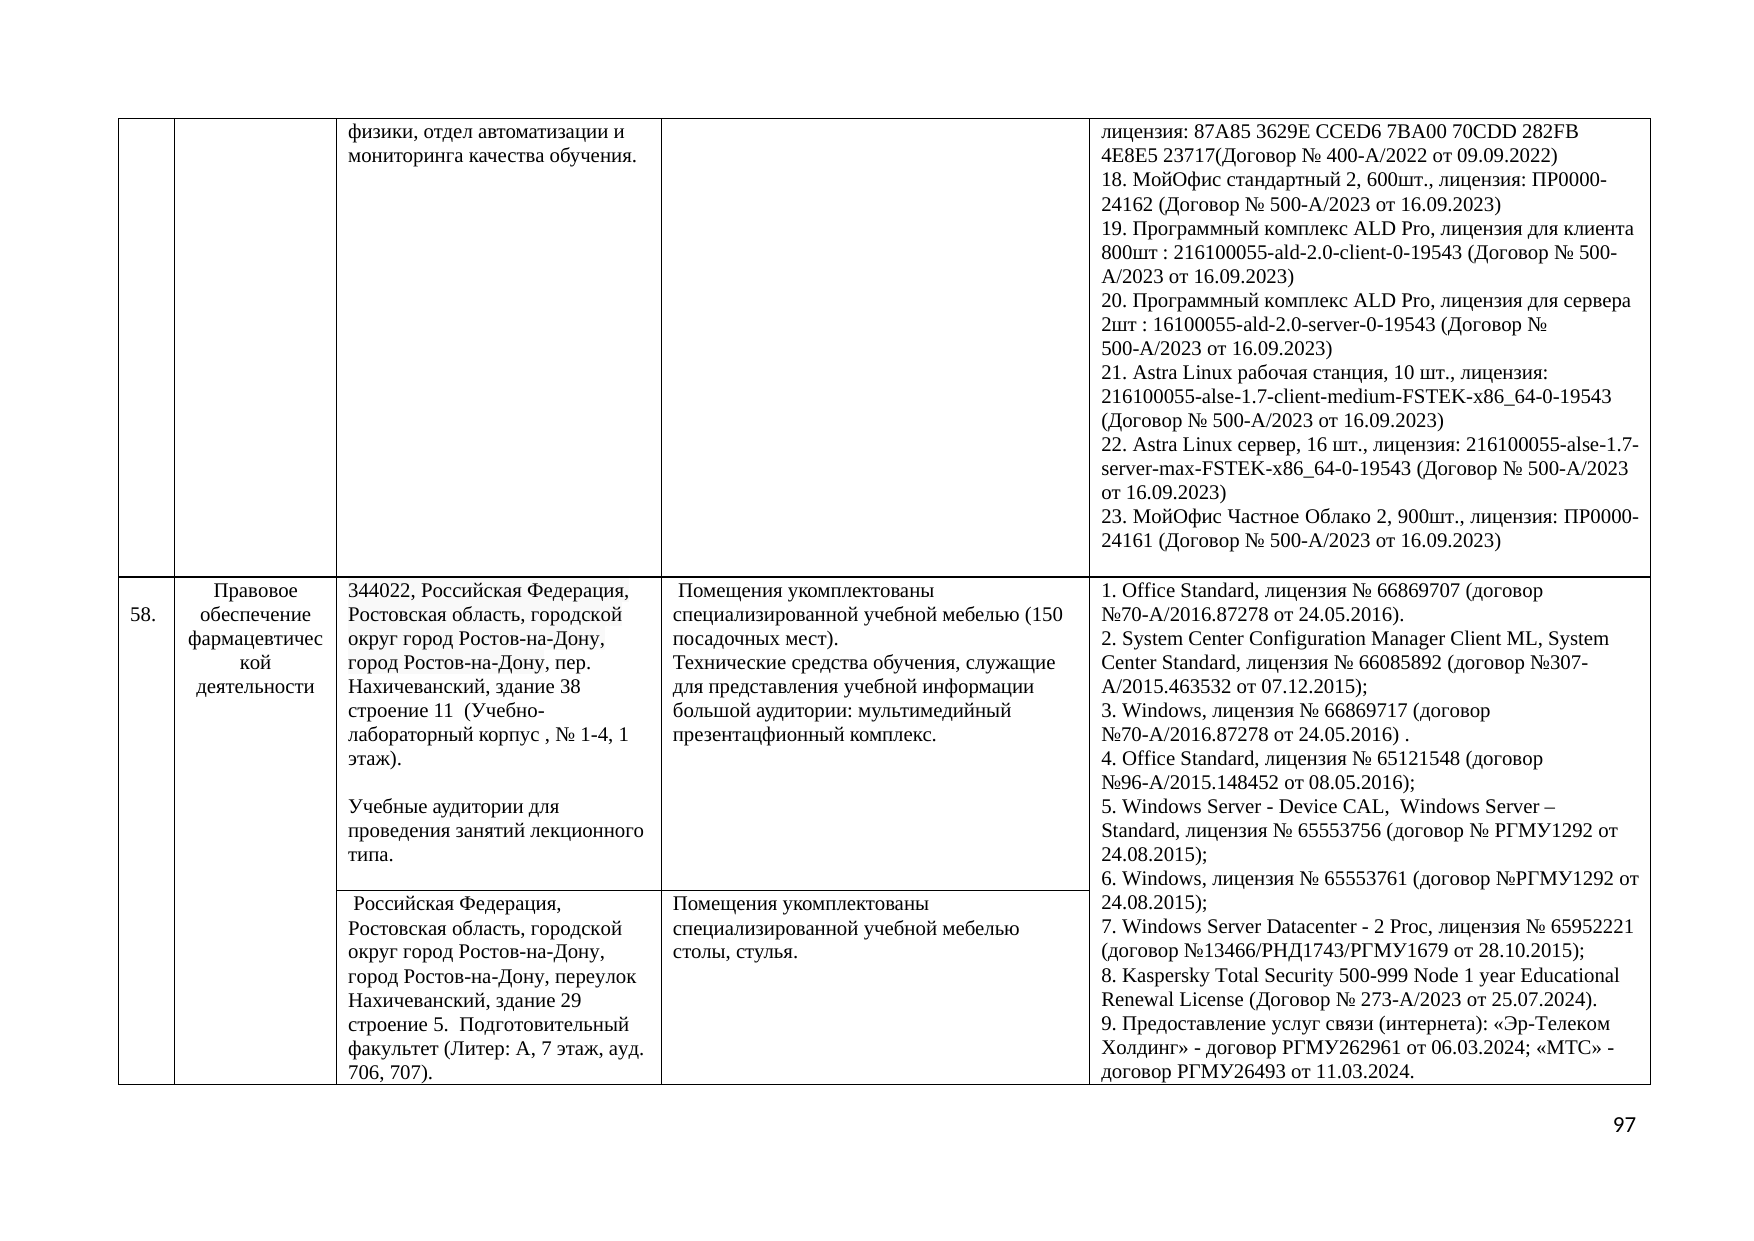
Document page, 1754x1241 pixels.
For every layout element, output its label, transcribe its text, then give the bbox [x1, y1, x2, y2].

table_cell 1. Office Standard, лицензия № 66869707 (договор №70-А/2016.87278 от 24.05.2016). 2. System Center Configuration Manager Client ML, System Center Standard, лицензия № 66085892 (договор №307-А/2015.463532 от 07.12.2015); 3. Windows, лицензия № 66869717 (договор №70-А/2016.87278 от 24.05.2016) . 4. Office Standard, лицензия № 65121548 (договор №96-А/2015.148452 от 08.05.2016); 5. Windows Server - Device CAL, Windows Server – Standard, лицензия № 65553756 (договор № РГМУ1292 от 24.08.2015); 6. Windows, лицензия № 65553761 (договор №РГМУ1292 от 24.08.2015); 7. Windows Server Datacenter - 2 Proc, лицензия № 65952221 (договор №13466/РНД1743/РГМУ1679 от 28.10.2015); 8. Kaspersky Total Security 500-999 Node 1 year Educational Renewal License (Договор № 273-А/2023 от 25.07.2024). 9. Предоставление услуг связи (интернета): «Эр-Телеком Холдинг» - договор РГМУ262961 от 06.03.2024; «МТС» - договор РГМУ26493 от 11.03.2024. 10. МойОфис стандартный 2, 10шт., лицензия ПР0000-5245 (Договор № 491-А/2021 от 08.11.2021) 11. Astra Linux рабочая станция, 10шт., лицензии: 216100055-smo-1.6-client-5974, m216100055-alse-1.7-client-max-x86_64-0-5279 (Договор № 491-А/2021 от 08.11.2021) 12. Astra Linux рабочая станция, 150 шт., лицензия: 216100055-alse-1.7-client-medium-x86_64-0-9783 (Договор № 328-А/2022 от 30.09.2022) 13. Astra Linux рабочая станция, 60 шт., лицензия: 216100055-alse-1.7-client-medium-x86_64-0-12604 (Договор № 400-А/2022 от 09.09.2022) 14. Astra Linux сервер 10 шт. лицензия: 216100055-alse-1.7-server-medium-x86_64-0-12604 (Договор № 400-А/2022 от 09.09.2022) 15. МойОфис стандартный 2, 280шт., лицензия: ПР0000-10091 (Договор № 400-А/2022 от 09.09.2022) 16. Система унифицированных коммуникаций CommuniGate Pro, лицензия: Dyn-Cluster, 2 Frontends , Dyn-Cluster, 2 backends , CGatePro Unified 3000 users , Kaspersky AntiSpam 3050-users , Contact Center Agent for All , CGPro Contact Center 5 domains . (Договор № 400-А/2022 от 09.09.2022) 17. Система управления базами данных Postgres Pro AC, лицензия: 87A85 3629E CCED6 7BA00 70CDD 282FB 4E8E5 23717(Договор № 400-А/2022 от 09.09.2022) 18. МойОфис стандартный 2, 600шт., лицензия: ПР0000-24162 (Договор № 500-А/2023 от 16.09.2023) 19. Программный комплекс ALD Pro, лицензия для клиента 800шт : 216100055-ald-2.0-client-0-19543 (Договор № 500-А/2023 от 16.09.2023) 20. Программный комплекс ALD Pro, лицензия для сервера 2шт : 16100055-ald-2.0-server-0-19543 (Договор № 500-А/2023 от 16.09.2023) 21. Astra Linux рабочая станция, 10 шт., лицензия: 216100055-alse-1.7-client-medium-FSTEK-x86_64-0-19543 (Договор № 500-А/2023 от 16.09.2023) 22. Astra Linux сервер, 16 шт., лицензия: 216100055-alse-1.7-server-max-FSTEK-x86_64-0-19543 (Договор № 500-А/2023 от 16.09.2023) 23. МойОфис Частное Облако 2, 900шт., лицензия: ПР0000-24161 (Договор № 500-А/2023 от 16.09.2023) [1090, 578, 1650, 1084]
table_cell 344022, Российская Федерация, Ростовская область, городской округ город Ростов-на-Дону, город Ростов-на-Дону, пер. Нахичеванский, здание 38 строение 11 (Учебно-лабораторный корпус , № 1-4, 1 этаж). Учебные аудитории для проведения занятий лекционного типа. [337, 578, 661, 890]
table_cell Правовое обеспечение фармацевтической деятельности [175, 578, 336, 1084]
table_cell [337, 119, 661, 576]
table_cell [337, 891, 661, 1084]
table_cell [662, 891, 1089, 1084]
table_cell 58. [119, 578, 174, 1084]
table_cell Помещения укомплектованы специализированной учебной мебелью (150 посадочных мест). Технические средства обучения, служащие для представления учебной информации большой аудитории: мультимедийный презентацфионный комплекс. [662, 578, 1089, 890]
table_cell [662, 119, 1089, 576]
